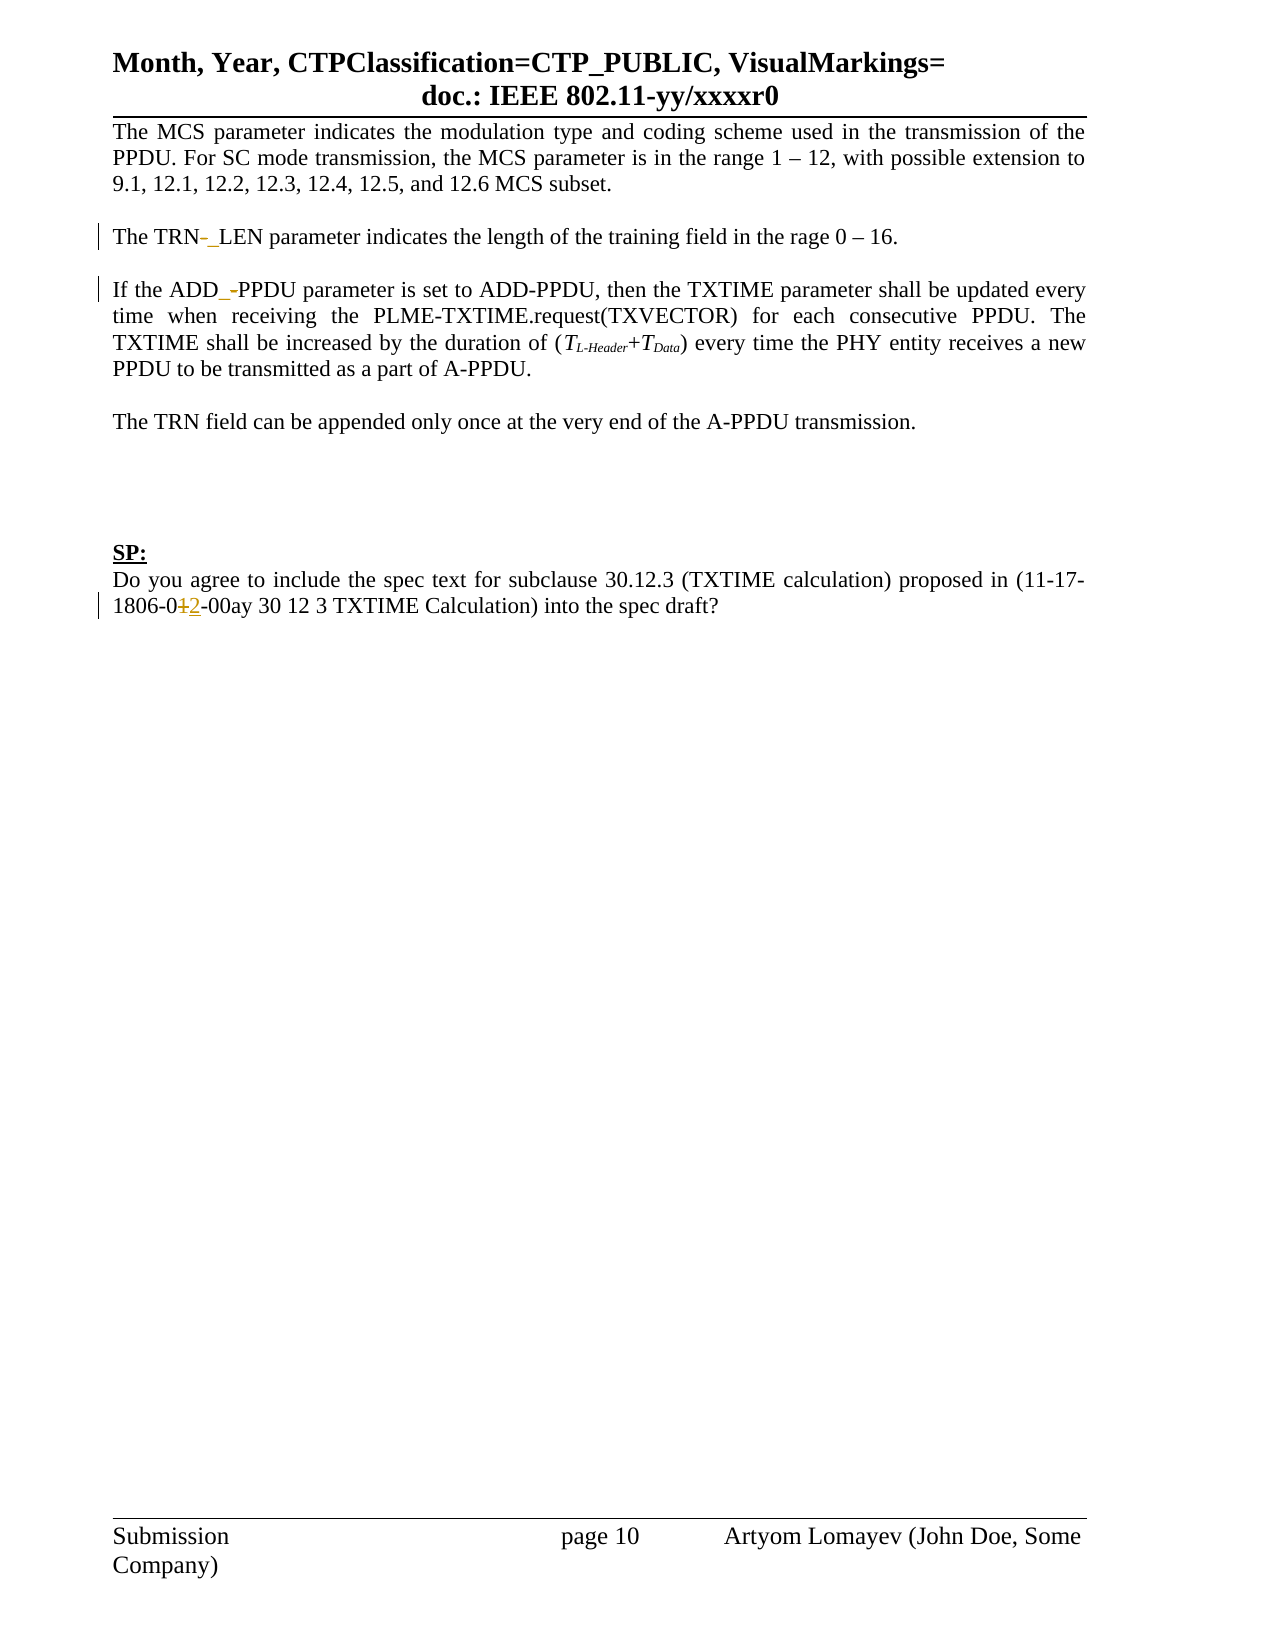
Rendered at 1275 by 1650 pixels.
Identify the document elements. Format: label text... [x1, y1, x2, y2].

text SP: [112, 539, 1087, 566]
text If the ADDPPDU parameter is set to ADD-PPDU, then the TXTIME parameter shall be updated every time when receiving the PLME-TXTIME.request(TXVECTOR) for each consecutive PPDU. The TXTIME shall be increased by the duration of (TL-Header+TData) every time the PHY entity receives a new PPDU to be transmitted as a part of A-PPDU. [112, 276, 1087, 381]
text The MCS parameter indicates the modulation type and coding scheme used in the transmission of the PPDU. For SC mode transmission, the MCS parameter is in the range 1 – 12, with possible extension to 9.1, 12.1, 12.2, 12.3, 12.4, 12.5, and 12.6 MCS subset. [112, 118, 1087, 197]
text Do you agree to include the spec text for subclause 30.12.3 (TXTIME calculation) proposed in (11-17-1806-0-00ay 30 12 3 TXTIME Calculation) into the spec draft? [112, 566, 1087, 618]
text The TRNLEN parameter indicates the length of the training field in the rage 0 – 16. [112, 223, 1087, 249]
text The TRN field can be appended only once at the very end of the A-PPDU transmission. [112, 408, 1087, 434]
